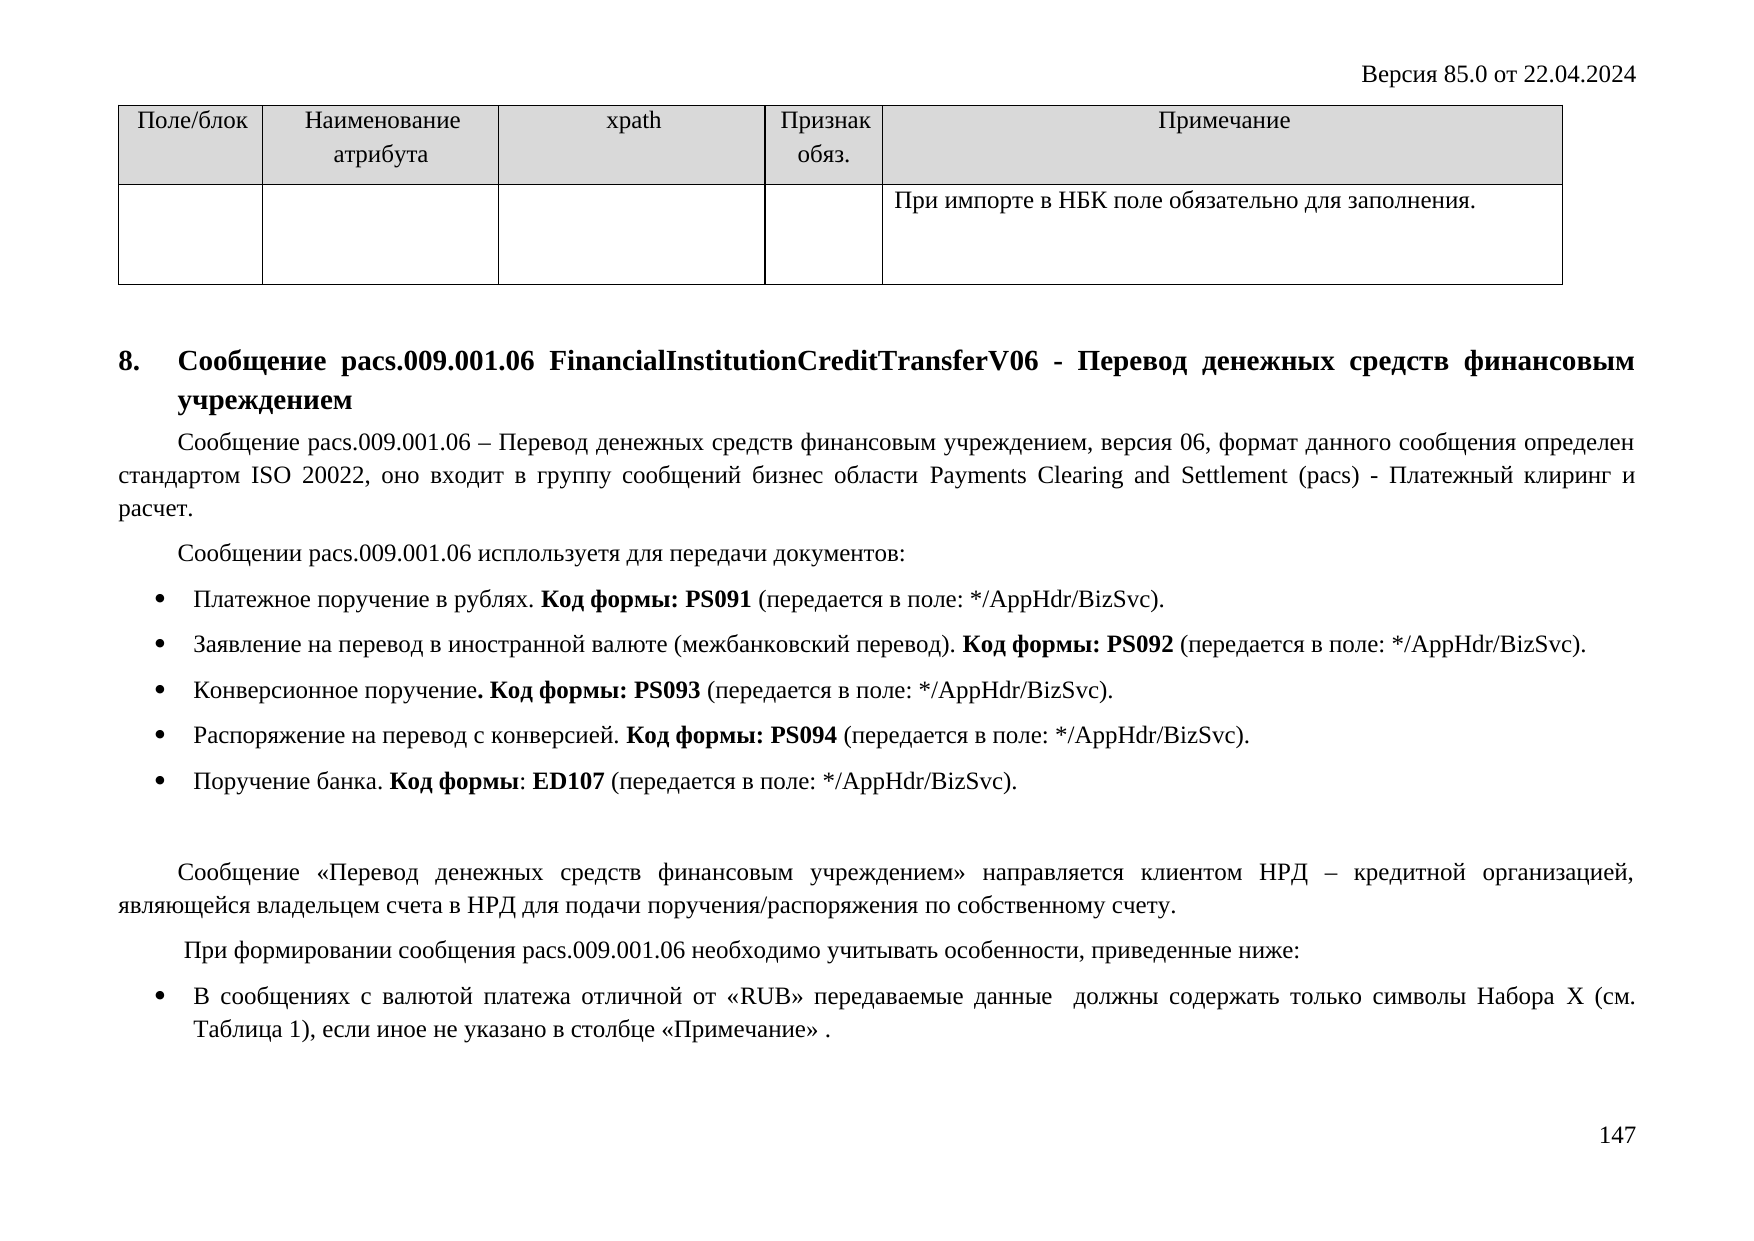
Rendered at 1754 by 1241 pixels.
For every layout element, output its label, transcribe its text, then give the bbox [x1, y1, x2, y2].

text При формировании сообщения pacs.009.001.06 необходимо учитывать особенности, приведенные ниже: [118, 935, 1636, 964]
table_header xpath [499, 106, 764, 184]
list Конверсионное поручение. Код формы: PS093 (передается в поле: */AppHdr/BizSvc). [156, 675, 1636, 703]
text Сообщение pacs.009.001.06 – Перевод денежных средств финансовым учреждением, версия 06, формат данного сообщения определен стандартом ISO 20022, оно входит в группу сообщений бизнес области Payments Clearing and Settlement (pacs) - Платежный клиринг и расчет. [118, 427, 1636, 521]
text Сообщение «Перевод денежных средств финансовым учреждением» направляется клиентом НРД – кредитной организацией, являющейся владельцем счета в НРД для подачи поручения/распоряжения по собственному счету. [118, 857, 1636, 919]
text Сообщении pacs.009.001.06 исплользуетя для передачи документов: [118, 538, 1636, 567]
list Распоряжение на перевод с конверсией. Код формы: PS094 (передается в поле: */AppHdr/BizSvc). [156, 720, 1636, 749]
list Поручение банка. Код формы: ED107 (передается в поле: */AppHdr/BizSvc). [156, 766, 1636, 794]
table_header Поле/блок [119, 106, 262, 184]
table_header Примечание [883, 106, 1562, 184]
table_header Признак обяз. [766, 106, 882, 184]
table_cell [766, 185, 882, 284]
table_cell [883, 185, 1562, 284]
list Платежное поручение в рублях. Код формы: PS091 (передается в поле: */AppHdr/BizSvc). [156, 584, 1636, 612]
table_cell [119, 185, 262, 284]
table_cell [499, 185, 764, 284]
list Заявление на перевод в иностранной валюте (межбанковский перевод). Код формы: PS092 (передается в поле: */AppHdr/BizSvc). [156, 629, 1636, 658]
list В сообщениях с валютой платежа отличной от «RUB» передаваемые данные должны содержать только символы Набора X (см. Таблица 1), если иное не указано в столбце «Примечание» . [156, 981, 1636, 1043]
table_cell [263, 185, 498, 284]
table_header Наименование атрибута [263, 106, 498, 184]
subtitle Сообщение pacs.009.001.06 FinancialInstitutionCreditTransferV06 - Перевод денежных средств финансовым учреждением [118, 343, 1636, 415]
